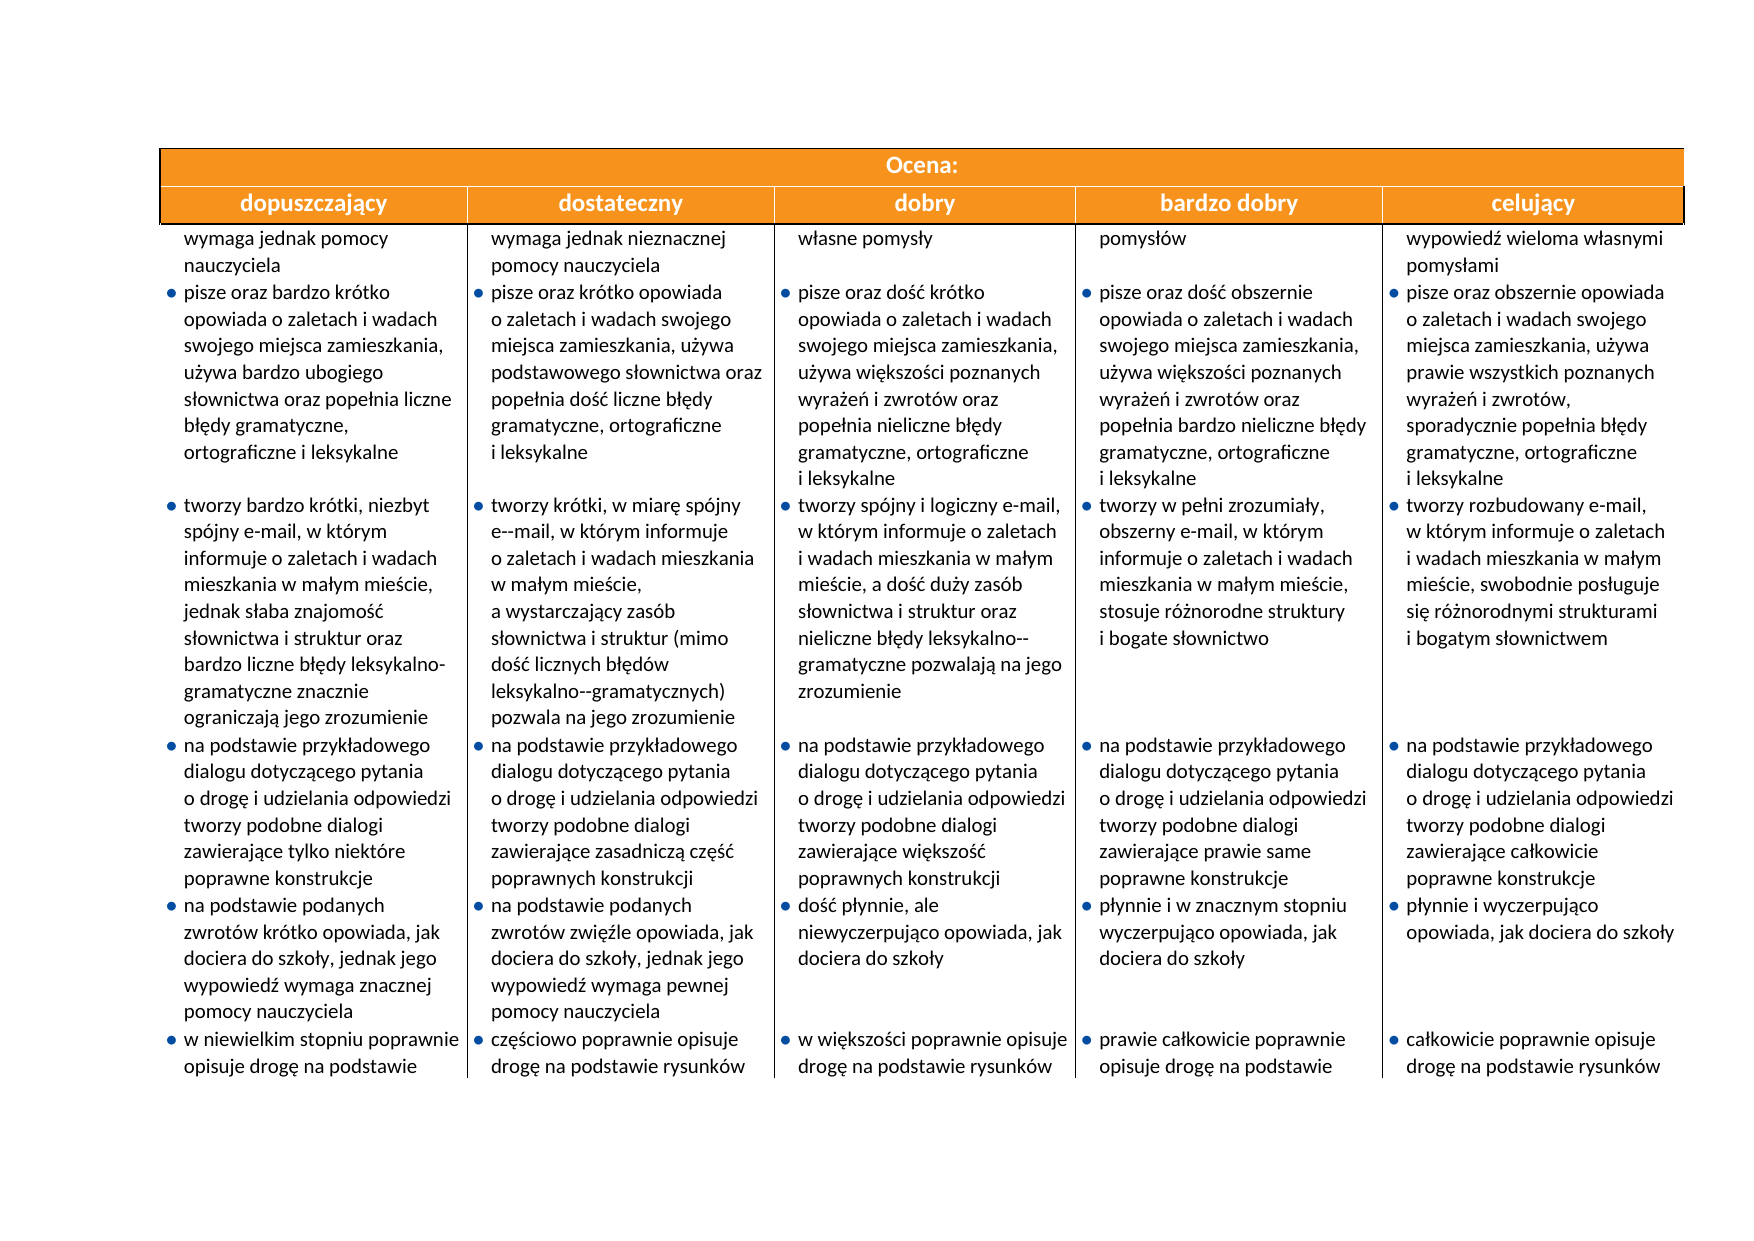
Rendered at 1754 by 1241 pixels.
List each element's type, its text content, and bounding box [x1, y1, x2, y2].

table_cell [468, 1025, 774, 1078]
table_cell • na podstawie przykładowego dialogu dotyczącego pytania o drogę i udzielania odpowiedzi tworzy podobne dialogi zawierające zasadniczą część poprawnych konstrukcji [468, 731, 774, 890]
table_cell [1383, 225, 1683, 277]
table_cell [775, 1025, 1075, 1078]
table_cell dopuszczający [161, 187, 467, 223]
table_cell • pisze oraz obszernie opowiada o zaletach i wadach swojego miejsca zamieszkania, używa prawie wszystkich poznanych wyrażeń i zwrotów, sporadycznie popełnia błędy gramatyczne, ortograficzne i leksykalne [1383, 278, 1683, 491]
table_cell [775, 225, 1075, 277]
table_cell • tworzy bardzo krótki, niezbyt spójny e-mail, w którym informuje o zaletach i wadach mieszkania w małym mieście, jednak słaba znajomość słownictwa i struktur oraz bardzo liczne błędy leksykalno-gramatyczne znacznie ograniczają jego zrozumienie [161, 491, 467, 730]
table_cell • na podstawie przykładowego dialogu dotyczącego pytania o drogę i udzielania odpowiedzi tworzy podobne dialogi zawierające większość poprawnych konstrukcji [775, 731, 1075, 890]
table_header Ocena: [161, 149, 1684, 186]
table_cell • na podstawie podanych zwrotów zwięźle opowiada, jak dociera do szkoły, jednak jego wypowiedź wymaga pewnej pomocy nauczyciela [468, 891, 774, 1024]
table_cell bardzo dobry [1076, 187, 1382, 223]
table_cell • pisze oraz dość krótko opowiada o zaletach i wadach swojego miejsca zamieszkania, używa większości poznanych wyrażeń i zwrotów oraz popełnia nieliczne błędy gramatyczne, ortograficzne i leksykalne [775, 278, 1075, 491]
table_cell dostateczny [468, 187, 774, 223]
table_cell • tworzy w pełni zrozumiały, obszerny e-mail, w którym informuje o zaletach i wadach mieszkania w małym mieście, stosuje różnorodne struktury i bogate słownictwo [1076, 491, 1382, 730]
table_cell • tworzy spójny i logiczny e-mail, w którym informuje o zaletach i wadach mieszkania w małym mieście, a dość duży zasób słownictwa i struktur oraz nieliczne błędy leksykalno--gramatyczne pozwalają na jego zrozumienie [775, 491, 1075, 730]
table_cell • na podstawie przykładowego dialogu dotyczącego pytania o drogę i udzielania odpowiedzi tworzy podobne dialogi zawierające tylko niektóre poprawne konstrukcje [161, 731, 467, 890]
table_cell celujący [1383, 187, 1683, 223]
table_cell • na podstawie przykładowego dialogu dotyczącego pytania o drogę i udzielania odpowiedzi tworzy podobne dialogi zawierające całkowicie poprawne konstrukcje [1383, 731, 1683, 890]
table_cell • na podstawie przykładowego dialogu dotyczącego pytania o drogę i udzielania odpowiedzi tworzy podobne dialogi zawierające prawie same poprawne konstrukcje [1076, 731, 1382, 890]
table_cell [468, 225, 774, 277]
table_cell • pisze oraz krótko opowiada o zaletach i wadach swojego miejsca zamieszkania, używa podstawowego słownictwa oraz popełnia dość liczne błędy gramatyczne, ortograficzne i leksykalne [468, 278, 774, 491]
table_cell • tworzy rozbudowany e-mail, w którym informuje o zaletach i wadach mieszkania w małym mieście, swobodnie posługuje się różnorodnymi strukturami i bogatym słownictwem [1383, 491, 1683, 730]
table_cell • płynnie i w znacznym stopniu wyczerpująco opowiada, jak dociera do szkoły [1076, 891, 1382, 1024]
table_cell • na podstawie podanych zwrotów krótko opowiada, jak dociera do szkoły, jednak jego wypowiedź wymaga znacznej pomocy nauczyciela [161, 891, 467, 1024]
table_cell • pisze oraz bardzo krótko opowiada o zaletach i wadach swojego miejsca zamieszkania, używa bardzo ubogiego słownictwa oraz popełnia liczne błędy gramatyczne, ortograficzne i leksykalne [161, 278, 467, 491]
table_cell • pisze oraz dość obszernie opowiada o zaletach i wadach swojego miejsca zamieszkania, używa większości poznanych wyrażeń i zwrotów oraz popełnia bardzo nieliczne błędy gramatyczne, ortograficzne i leksykalne [1076, 278, 1382, 491]
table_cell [161, 1025, 467, 1078]
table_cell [1076, 225, 1382, 277]
table_cell • tworzy krótki, w miarę spójny e--mail, w którym informuje o zaletach i wadach mieszkania w małym mieście, a wystarczający zasób słownictwa i struktur (mimo dość licznych błędów leksykalno--gramatycznych) pozwala na jego zrozumienie [468, 491, 774, 730]
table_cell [1076, 1025, 1382, 1078]
table_cell • dość płynnie, ale niewyczerpująco opowiada, jak dociera do szkoły [775, 891, 1075, 1024]
table_cell • płynnie i wyczerpująco opowiada, jak dociera do szkoły [1383, 891, 1683, 1024]
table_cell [161, 225, 467, 277]
table_cell dobry [775, 187, 1075, 223]
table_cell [1383, 1025, 1683, 1078]
